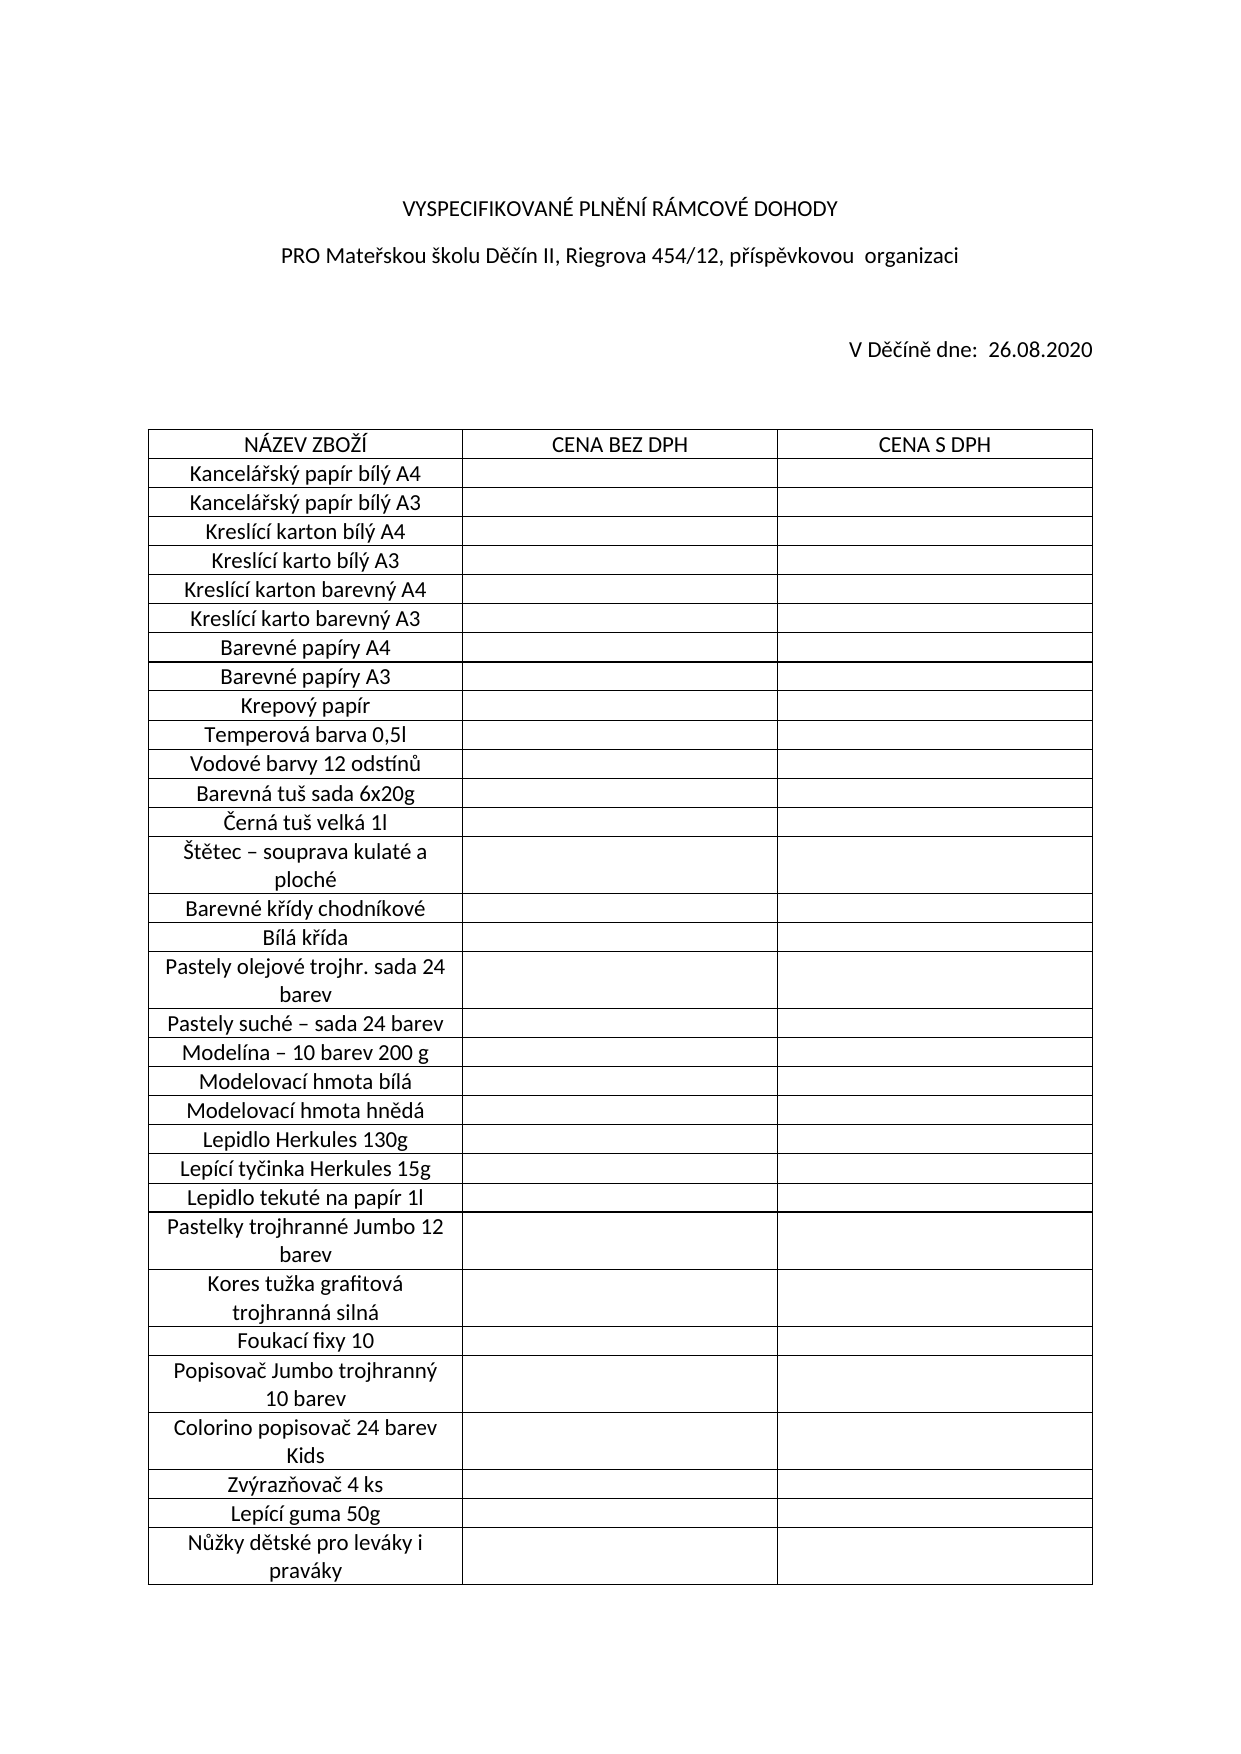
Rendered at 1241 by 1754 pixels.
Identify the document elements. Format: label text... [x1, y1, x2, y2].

table_cell [463, 952, 777, 1008]
table_cell [778, 691, 1092, 719]
table_cell [778, 663, 1092, 690]
table_cell [778, 1499, 1092, 1527]
table_cell [778, 1096, 1092, 1124]
table_cell [778, 1327, 1092, 1355]
table_cell Barevné křídy chodníkové [149, 894, 462, 922]
table_cell [463, 1356, 777, 1412]
table_header NÁZEV ZBOŽÍ [149, 430, 462, 458]
table_cell [778, 1470, 1092, 1498]
text PRO Mateřskou školu Děčín II, Riegrova 454/12, příspěvkovou organizaci [148, 241, 1093, 269]
table_cell [463, 459, 777, 487]
table_cell [463, 1154, 777, 1182]
table_cell Lepidlo Herkules 130g [149, 1125, 462, 1153]
table_cell [463, 1067, 777, 1095]
table_cell [778, 1154, 1092, 1182]
table_cell [778, 575, 1092, 603]
table_cell [778, 1413, 1092, 1469]
table_cell [778, 1009, 1092, 1037]
table_cell Kreslící karto bílý A3 [149, 546, 462, 574]
table_cell Kancelářský papír bílý A4 [149, 459, 462, 487]
table_cell [463, 808, 777, 836]
table_cell Pastely olejové trojhr. sada 24 barev [149, 952, 462, 1008]
table_cell [463, 1528, 777, 1584]
table_cell [463, 1184, 777, 1211]
table_cell [463, 691, 777, 719]
table_cell [463, 1096, 777, 1124]
table_cell [778, 779, 1092, 807]
table_header CENA S DPH [778, 430, 1092, 458]
table_cell Kreslící karton barevný A4 [149, 575, 462, 603]
table_cell [463, 779, 777, 807]
table_cell Kancelářský papír bílý A3 [149, 488, 462, 516]
table_cell [778, 1213, 1092, 1268]
table_cell Barevná tuš sada 6x20g [149, 779, 462, 807]
table_cell [778, 750, 1092, 778]
table_cell Popisovač Jumbo trojhranný 10 barev [149, 1356, 462, 1412]
table_cell Černá tuš velká 1l [149, 808, 462, 836]
table_cell Kores tužka grafitová trojhranná silná [149, 1270, 462, 1326]
table_cell [778, 1125, 1092, 1153]
table_cell [463, 488, 777, 516]
table_cell [463, 575, 777, 603]
table_cell [778, 1067, 1092, 1095]
table_cell [778, 604, 1092, 632]
table_cell [778, 1184, 1092, 1211]
table_cell Modelína – 10 barev 200 g [149, 1038, 462, 1066]
table_cell Nůžky dětské pro leváky i praváky [149, 1528, 462, 1584]
table_cell [778, 1528, 1092, 1584]
table_cell [463, 633, 777, 661]
table_cell Temperová barva 0,5l [149, 721, 462, 748]
table_cell [778, 837, 1092, 893]
table_header CENA BEZ DPH [463, 430, 777, 458]
table_cell Bílá křída [149, 923, 462, 951]
table_cell [778, 488, 1092, 516]
table_cell [778, 517, 1092, 545]
table_cell [778, 721, 1092, 748]
table_cell Barevné papíry A4 [149, 633, 462, 661]
table_cell Modelovací hmota hnědá [149, 1096, 462, 1124]
table_cell [463, 894, 777, 922]
table_cell [463, 1270, 777, 1326]
table_cell [463, 721, 777, 748]
table_cell Pastelky trojhranné Jumbo 12 barev [149, 1213, 462, 1268]
table_cell [463, 1470, 777, 1498]
table_cell Foukací fixy 10 [149, 1327, 462, 1355]
table_cell Krepový papír [149, 691, 462, 719]
table_cell [463, 1009, 777, 1037]
table_cell [463, 1125, 777, 1153]
table_cell Kreslící karto barevný A3 [149, 604, 462, 632]
text V Děčíně dne: 26.08.2020 [148, 335, 1093, 363]
table_cell [463, 604, 777, 632]
table_cell [463, 1413, 777, 1469]
table_cell [778, 633, 1092, 661]
table_cell [463, 750, 777, 778]
table_cell Modelovací hmota bílá [149, 1067, 462, 1095]
table_cell [463, 1327, 777, 1355]
table_cell [463, 517, 777, 545]
table_cell [463, 546, 777, 574]
table_cell Lepící tyčinka Herkules 15g [149, 1154, 462, 1182]
table_cell Štětec – souprava kulaté a ploché [149, 837, 462, 893]
table_cell [463, 1499, 777, 1527]
text VYSPECIFIKOVANÉ PLNĚNÍ RÁMCOVÉ DOHODY [148, 194, 1093, 222]
table_cell Vodové barvy 12 odstínů [149, 750, 462, 778]
table_cell [778, 1356, 1092, 1412]
table_cell Kreslící karton bílý A4 [149, 517, 462, 545]
table_cell [778, 923, 1092, 951]
table_cell Zvýrazňovač 4 ks [149, 1470, 462, 1498]
table_cell [778, 808, 1092, 836]
table_cell [778, 894, 1092, 922]
table_cell Lepící guma 50g [149, 1499, 462, 1527]
table_cell Barevné papíry A3 [149, 663, 462, 690]
table_cell [778, 459, 1092, 487]
table_cell [778, 546, 1092, 574]
table_cell Colorino popisovač 24 barev Kids [149, 1413, 462, 1469]
table_cell [463, 663, 777, 690]
table_cell [463, 837, 777, 893]
table_cell [463, 923, 777, 951]
table_cell [778, 952, 1092, 1008]
table_cell Lepidlo tekuté na papír 1l [149, 1184, 462, 1211]
table_cell [463, 1038, 777, 1066]
table_cell [778, 1038, 1092, 1066]
table_cell [463, 1213, 777, 1268]
table_cell [778, 1270, 1092, 1326]
table_cell Pastely suché – sada 24 barev [149, 1009, 462, 1037]
